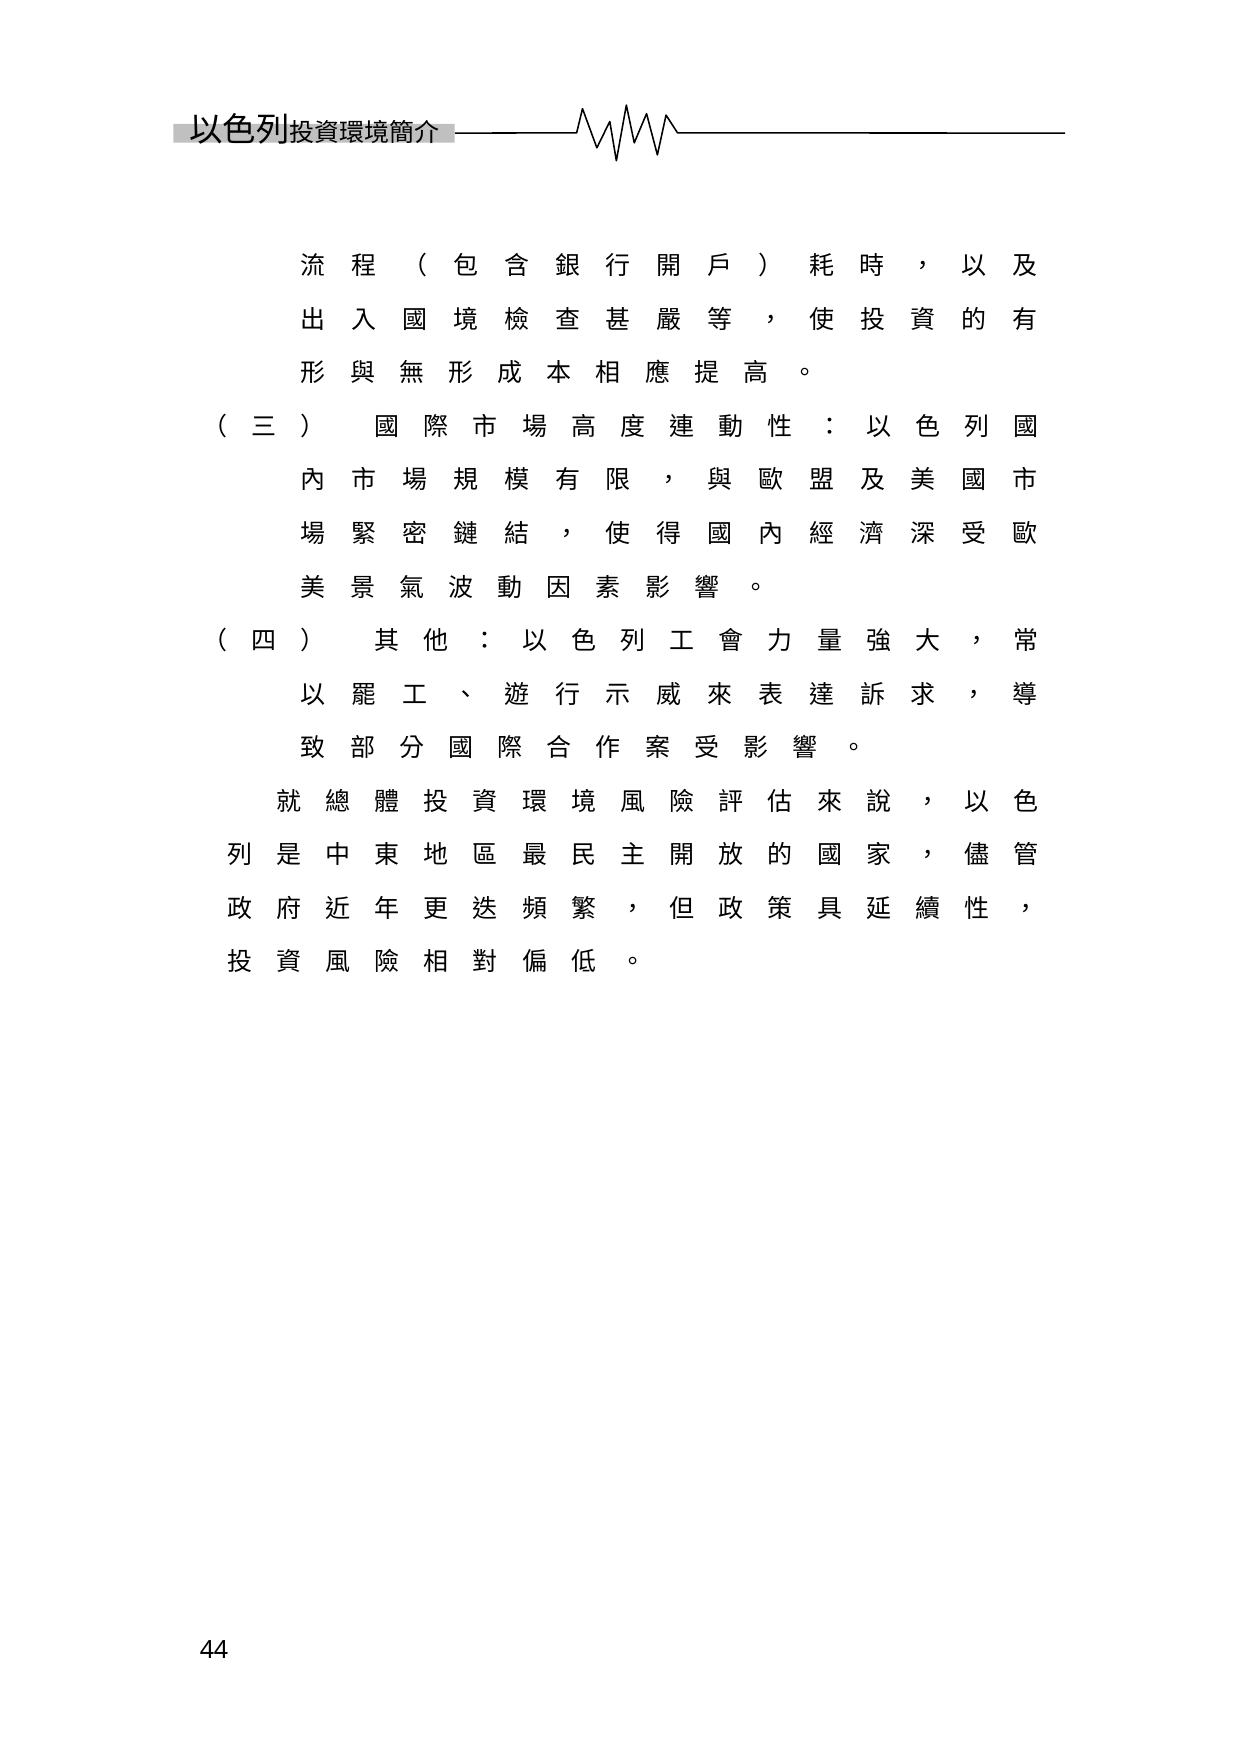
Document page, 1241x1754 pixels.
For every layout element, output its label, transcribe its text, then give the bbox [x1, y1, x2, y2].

text 就總體投資環境風險評估來說，以色列是中東地區最民主開放的國家，儘管政府近年更迭頻繁，但政策具延續性，投資風險相對偏低。 [219, 773, 1063, 987]
list 國際市場高度連動性：以色列國內市場規模有限，與歐盟及美國市場緊密鏈結，使得國內經濟深受歐美景氣波動因素影響。 [202, 398, 1063, 612]
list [202, 237, 1063, 398]
list 其他：以色列工會力量強大，常以罷工、遊行示威來表達訴求，導致部分國際合作案受影響。 [202, 612, 1063, 773]
